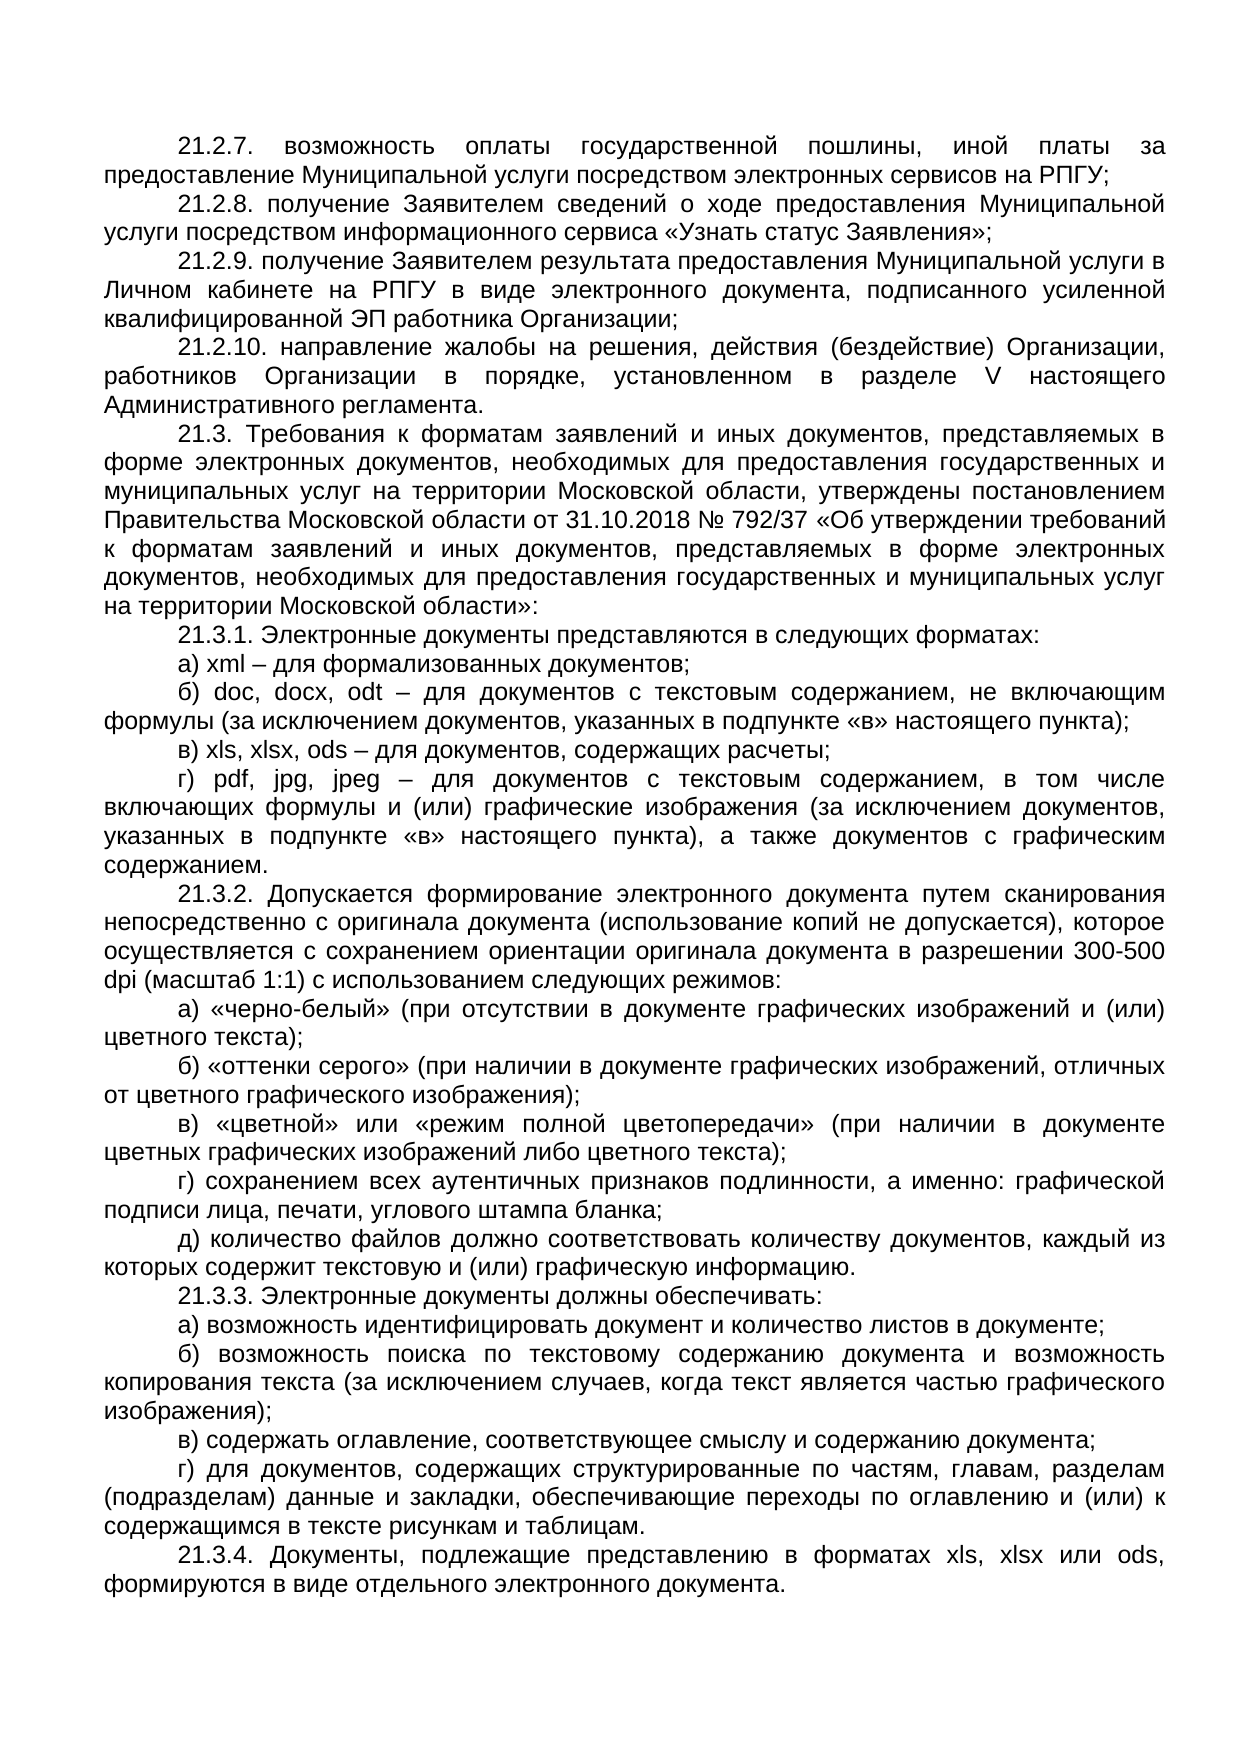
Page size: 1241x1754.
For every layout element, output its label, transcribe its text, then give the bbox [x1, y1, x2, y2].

list а) возможность идентифицировать документ и количество листов в документе; [103, 1310, 1167, 1338]
list б) «оттенки серого» (при наличии в документе графических изображений, отличных от цветного графического изображения); [103, 1051, 1167, 1108]
list в) «цветной» или «режим полной цветопередачи» (при наличии в документе цветных графических изображений либо цветного текста); [103, 1108, 1167, 1166]
list г) для документов, содержащих структурированные по частям, главам, разделам (подразделам) данные и закладки, обеспечивающие переходы по оглавлению и (или) к содержащимся в тексте рисункам и таблицам. [103, 1453, 1167, 1540]
list б) doc, docx, odt – для документов с текстовым содержанием, не включающим формулы (за исключением документов, указанных в подпункте «в» настоящего пункта); [103, 677, 1167, 735]
text 21.3. Требования к форматам заявлений и иных документов, представляемых в форме электронных документов, необходимых для предоставления государственных и муниципальных услуг на территории Московской области, утверждены постановлением Правительства Московской области от 31.10.2018 № 792/37 «Об утверждении требований к форматам заявлений и иных документов, представляемых в форме электронных документов, необходимых для предоставления государственных и муниципальных услуг на территории Московской области»: [103, 418, 1167, 620]
list а) «черно-белый» (при отсутствии в документе графических изображений и (или) цветного текста); [103, 993, 1167, 1051]
list в) xls, xlsx, ods – для документов, содержащих расчеты; [103, 735, 1167, 763]
list г) pdf, jpg, jpeg – для документов с текстовым содержанием, в том числе включающих формулы и (или) графические изображения (за исключением документов, указанных в подпункте «в» настоящего пункта), а также документов с графическим содержанием. [103, 763, 1167, 878]
list 21.2.9. получение Заявителем результата предоставления Муниципальной услуги в Личном кабинете на РПГУ в виде электронного документа, подписанного усиленной квалифицированной ЭП работника Организации; [103, 246, 1167, 332]
list 21.3.3. Электронные документы должны обеспечивать: [103, 1281, 1167, 1310]
list б) возможность поиска по текстовому содержанию документа и возможность копирования текста (за исключением случаев, когда текст является частью графического изображения); [103, 1338, 1167, 1425]
list 21.2.8. получение Заявителем сведений о ходе предоставления Муниципальной услуги посредством информационного сервиса «Узнать статус Заявления»; [103, 188, 1167, 246]
list 21.3.4. Документы, подлежащие представлению в форматах xls, xlsx или ods, формируются в виде отдельного электронного документа. [103, 1540, 1167, 1597]
list 21.2.10. направление жалобы на решения, действия (бездействие) Организации, работников Организации в порядке, установленном в разделе V настоящего Административного регламента. [103, 332, 1167, 418]
list г) сохранением всех аутентичных признаков подлинности, а именно: графической подписи лица, печати, углового штампа бланка; [103, 1166, 1167, 1223]
list д) количество файлов должно соответствовать количеству документов, каждый из которых содержит текстовую и (или) графическую информацию. [103, 1223, 1167, 1281]
list в) содержать оглавление, соответствующее смыслу и содержанию документа; [103, 1425, 1167, 1453]
list 21.3.1. Электронные документы представляются в следующих форматах: [103, 620, 1167, 648]
list 21.2.7. возможность оплаты государственной пошлины, иной платы за предоставление Муниципальной услуги посредством электронных сервисов на РПГУ; [103, 131, 1167, 188]
list 21.3.2. Допускается формирование электронного документа путем сканирования непосредственно с оригинала документа (использование копий не допускается), которое осуществляется с сохранением ориентации оригинала документа в разрешении 300-500 dpi (масштаб 1:1) с использованием следующих режимов: [103, 878, 1167, 993]
list а) xml – для формализованных документов; [103, 648, 1167, 677]
